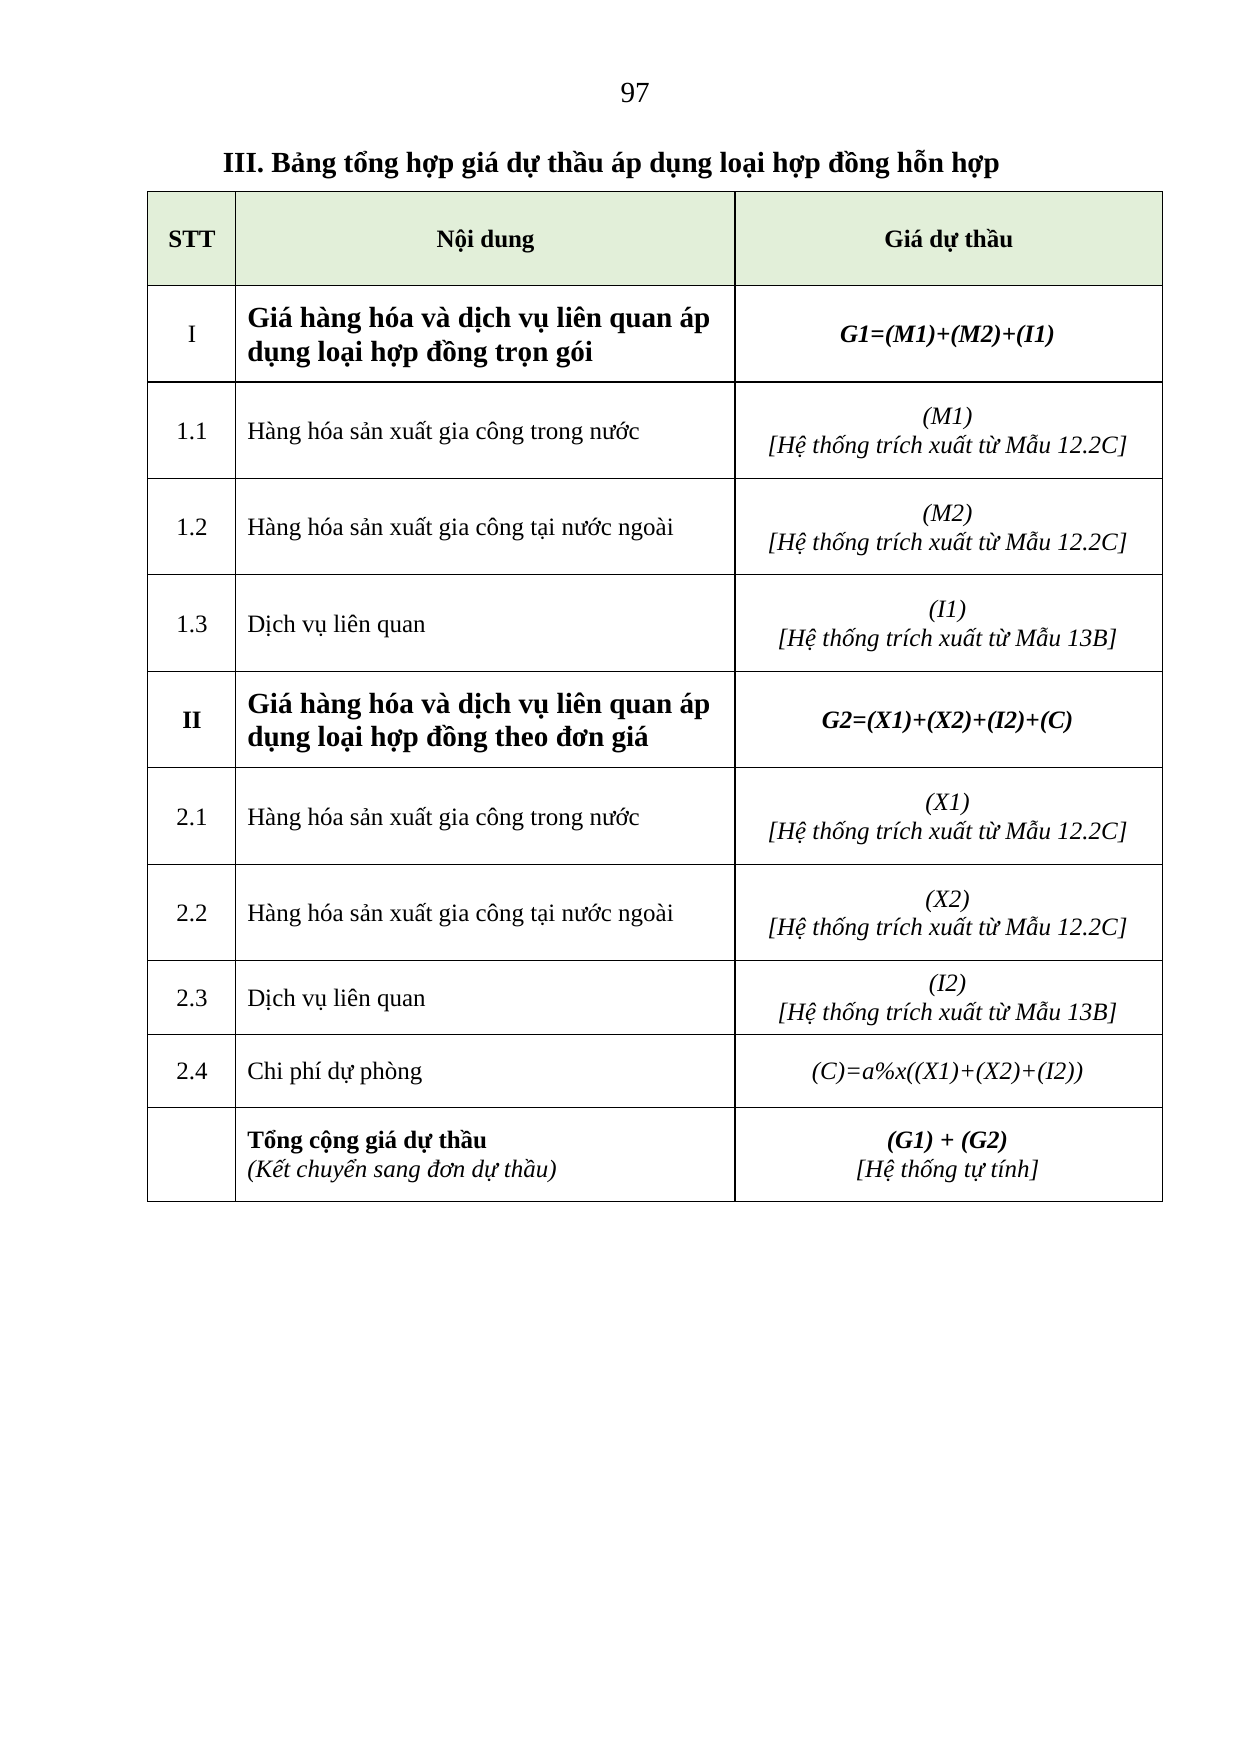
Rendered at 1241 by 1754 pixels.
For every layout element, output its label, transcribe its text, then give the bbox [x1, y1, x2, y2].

table_cell (M2) [Hệ thống trích xuất từ Mẫu 12.2C] [736, 479, 1162, 574]
table_cell Tổng cộng giá dự thầu (Kết chuyển sang đơn dự thầu) [236, 1108, 734, 1201]
table_header STT [148, 192, 235, 285]
table_cell Giá hàng hóa và dịch vụ liên quan áp dụng loại hợp đồng trọn gói [236, 286, 734, 381]
table_cell (G1) + (G2) [Hệ thống tự tính] [736, 1108, 1162, 1201]
table_cell 1.2 [148, 479, 235, 574]
table_cell 2.2 [148, 865, 235, 960]
table_header Nội dung [236, 192, 734, 285]
table_cell 1.3 [148, 575, 235, 671]
table_cell G1=(M1)+(M2)+(I1) [736, 286, 1162, 381]
table_cell Giá hàng hóa và dịch vụ liên quan áp dụng loại hợp đồng theo đơn giá [236, 672, 734, 767]
text III. Bảng tổng hợp giá dự thầu áp dụng loại hợp đồng hỗn hợp [133, 145, 1122, 179]
table_cell II [148, 672, 235, 767]
table_cell Hàng hóa sản xuất gia công trong nước [236, 383, 734, 478]
table_cell Chi phí dự phòng [236, 1035, 734, 1107]
table_cell (I2) [Hệ thống trích xuất từ Mẫu 13B] [736, 961, 1162, 1033]
table_cell (X1) [Hệ thống trích xuất từ Mẫu 12.2C] [736, 768, 1162, 864]
table_cell 2.1 [148, 768, 235, 864]
table_cell Hàng hóa sản xuất gia công tại nước ngoài [236, 479, 734, 574]
table_cell Hàng hóa sản xuất gia công trong nước [236, 768, 734, 864]
table_cell G2=(X1)+(X2)+(I2)+(C) [736, 672, 1162, 767]
table_cell (M1) [Hệ thống trích xuất từ Mẫu 12.2C] [736, 383, 1162, 478]
table_cell (C)=a%x((X1)+(X2)+(I2)) [736, 1035, 1162, 1107]
table_cell Dịch vụ liên quan [236, 575, 734, 671]
table_cell 2.3 [148, 961, 235, 1033]
table_cell Hàng hóa sản xuất gia công tại nước ngoài [236, 865, 734, 960]
table_cell 1.1 [148, 383, 235, 478]
table_cell [148, 1108, 235, 1201]
table_cell (X2) [Hệ thống trích xuất từ Mẫu 12.2C] [736, 865, 1162, 960]
table_cell (I1) [Hệ thống trích xuất từ Mẫu 13B] [736, 575, 1162, 671]
table_cell I [148, 286, 235, 381]
table_header Giá dự thầu [736, 192, 1162, 285]
table_cell Dịch vụ liên quan [236, 961, 734, 1033]
table_cell 2.4 [148, 1035, 235, 1107]
